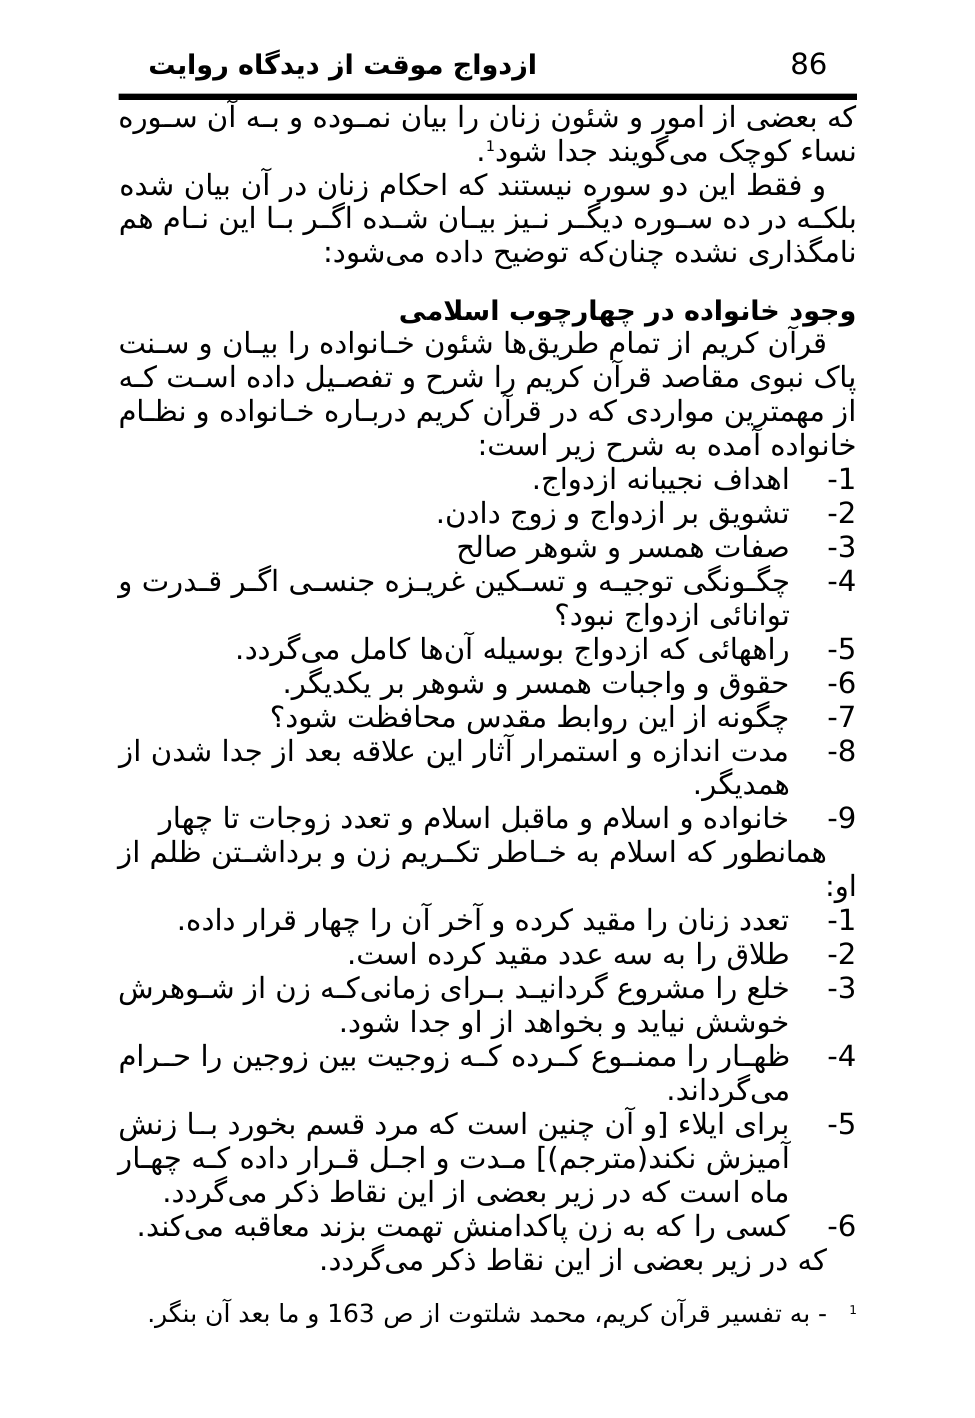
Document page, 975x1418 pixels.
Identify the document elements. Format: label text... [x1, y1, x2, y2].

list چگونه از این روابط مقدس محافظت شود؟ [118, 700, 827, 734]
list چگونگی توجیه و تسکین غریزه جنسی اگر قدرت و توانائی ازدواج نبود؟ [118, 564, 827, 632]
list کسی را که به زن پاکدامنش تهمت بزند معاقبه می‌کند. [118, 1209, 827, 1243]
text که در زیر بعضی از این نقاط ذکر می‌گردد. [118, 1243, 857, 1277]
list ظهار را ممنوع کرده که زوجیت بین زوجین را حرام می‌گرداند. [118, 1039, 827, 1107]
list تشویق بر ازدواج و زوج دادن. [118, 496, 827, 530]
list طلاق را به سه عدد مقید کرده است. [118, 938, 827, 972]
list خانواده و اسلام و ماقبل اسلام و تعدد زوجات تا چهار [118, 802, 827, 836]
list خلع را مشروع گردانید برای زمانی‌که زن از شوهرش خوشش نیاید و بخواهد از او جدا شود. [118, 972, 827, 1039]
text همانطور که اسلام به خاطر تکریم زن و برداشتن ظلم از او: [118, 836, 857, 904]
list صفات همسر و شوهر صالح [118, 530, 827, 564]
text قرآن کریم از تمام طریق‌ها شئون خانواده را بیان و سنت پاک نبوی مقاصد قرآن کریم را شرح و تفصیل داده است که از مهمترین مواردی که در قرآن کریم درباره خانواده و نظام خانواده آمده به شرح زیر است: [118, 326, 857, 462]
list تعدد زنان را مقید کرده و آخر آن را چهار قرار داده. [118, 904, 827, 938]
text وجود خانواده در چهارچوب اسلامی [118, 295, 857, 326]
list راههائی که ازدواج بوسیله آن‌ها کامل می‌گردد. [118, 632, 827, 666]
list اهداف نجیبانه ازدواج. [118, 462, 827, 496]
list مدت اندازه و استمرار آثار این علاقه بعد از جدا شدن از همدیگر. [118, 734, 827, 802]
text و فقط این دو سوره نیستند که احکام زنان در آن بیان شده بلکه در ده سوره دیگر نیز بیان شده اگر با این نام هم نامگذاری نشده چنان‌که توضیح داده می‌شود: [118, 168, 857, 270]
list حقوق و واجبات همسر و شوهر بر یکدیگر. [118, 666, 827, 700]
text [118, 100, 857, 168]
list برای ایلاء [و آن چنین است که مرد قسم بخورد با زنش آمیزش نکند(مترجم)] مدت و اجل قرار داده که چهار ماه است که در زیر بعضی از این نقاط ذکر می‌گردد. [118, 1107, 827, 1209]
